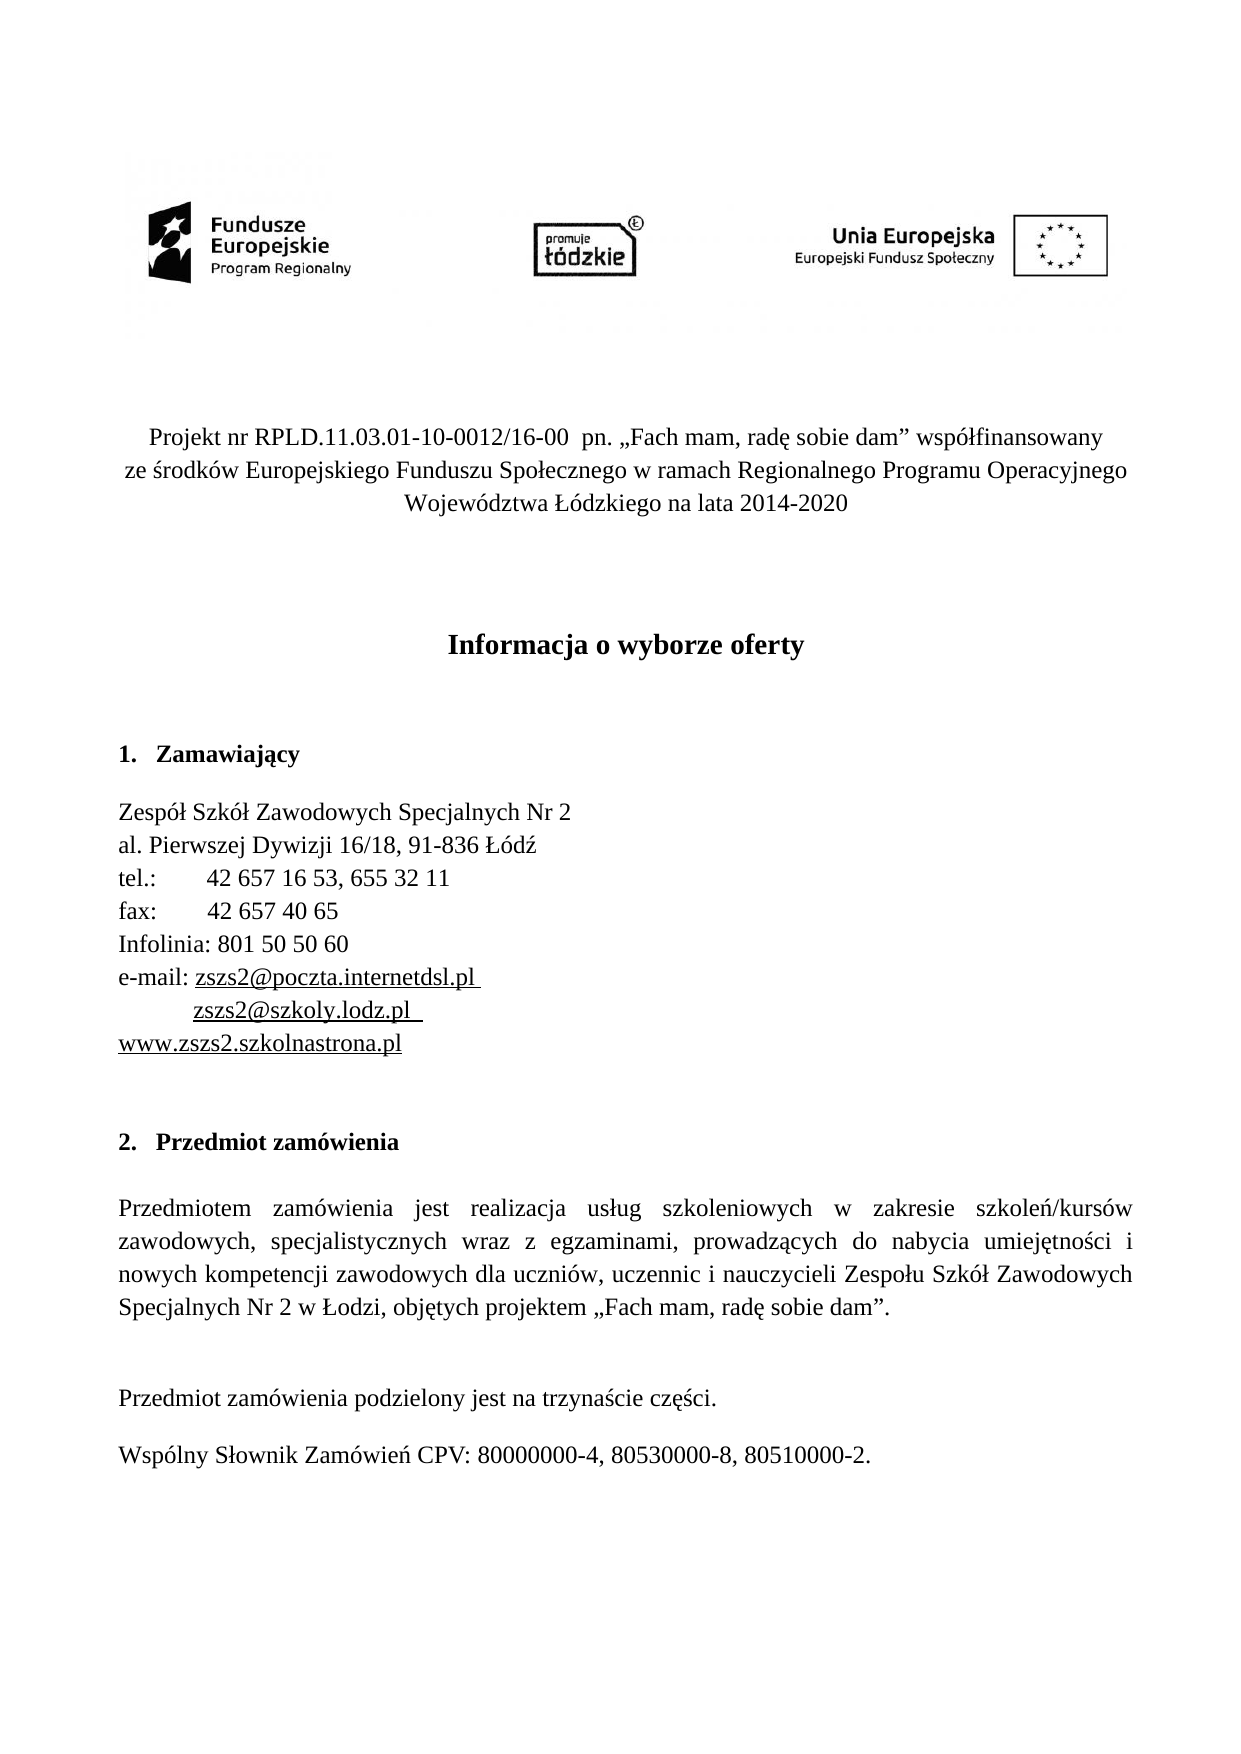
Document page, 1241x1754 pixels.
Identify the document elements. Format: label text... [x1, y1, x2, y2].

text Wspólny Słownik Zamówień CPV: 80000000-4, 80530000-8, 80510000-2. [118, 1440, 1134, 1469]
text al. Pierwszej Dywizji 16/18, 91-836 Łódź [118, 830, 1134, 859]
text Informacja o wyborze oferty [118, 627, 1134, 661]
text Przedmiotem zamówienia jest realizacja usług szkoleniowych w zakresie szkoleń/kursów zawodowych, specjalistycznych wraz z egzaminami, prowadzących do nabycia umiejętności i nowych kompetencji zawodowych dla uczniów, uczennic i nauczycieli Zespołu Szkół Zawodowych Specjalnych Nr 2 w Łodzi, objętych projektem „Fach mam, radę sobie dam”. [118, 1193, 1134, 1321]
picture [124, 152, 1128, 339]
list Przedmiot zamówienia [118, 1127, 1134, 1156]
text Projekt nr RPLD.11.03.01-10-0012/16-00 pn. „Fach mam, radę sobie dam” współfinansowany [118, 422, 1134, 451]
text www.zszs2.szkolnastrona.pl [118, 1028, 1134, 1057]
text Infolinia: 801 50 50 60 [118, 929, 1134, 958]
text Zespół Szkół Zawodowych Specjalnych Nr 2 [117, 797, 1134, 826]
text ze środków Europejskiego Funduszu Społecznego w ramach Regionalnego Programu Operacyjnego Województwa Łódzkiego na lata 2014-2020 [118, 455, 1134, 517]
text Przedmiot zamówienia podzielony jest na trzynaście części. [118, 1383, 1134, 1412]
text fax: 42 657 40 65 [118, 896, 1134, 925]
text tel.: 42 657 16 53, 655 32 11 [118, 863, 1134, 892]
text zszs2@szkoly.lodz.pl [118, 995, 1134, 1024]
text e-mail: zszs2@poczta.internetdsl.pl [118, 962, 1134, 991]
list Zamawiający [118, 739, 1134, 768]
